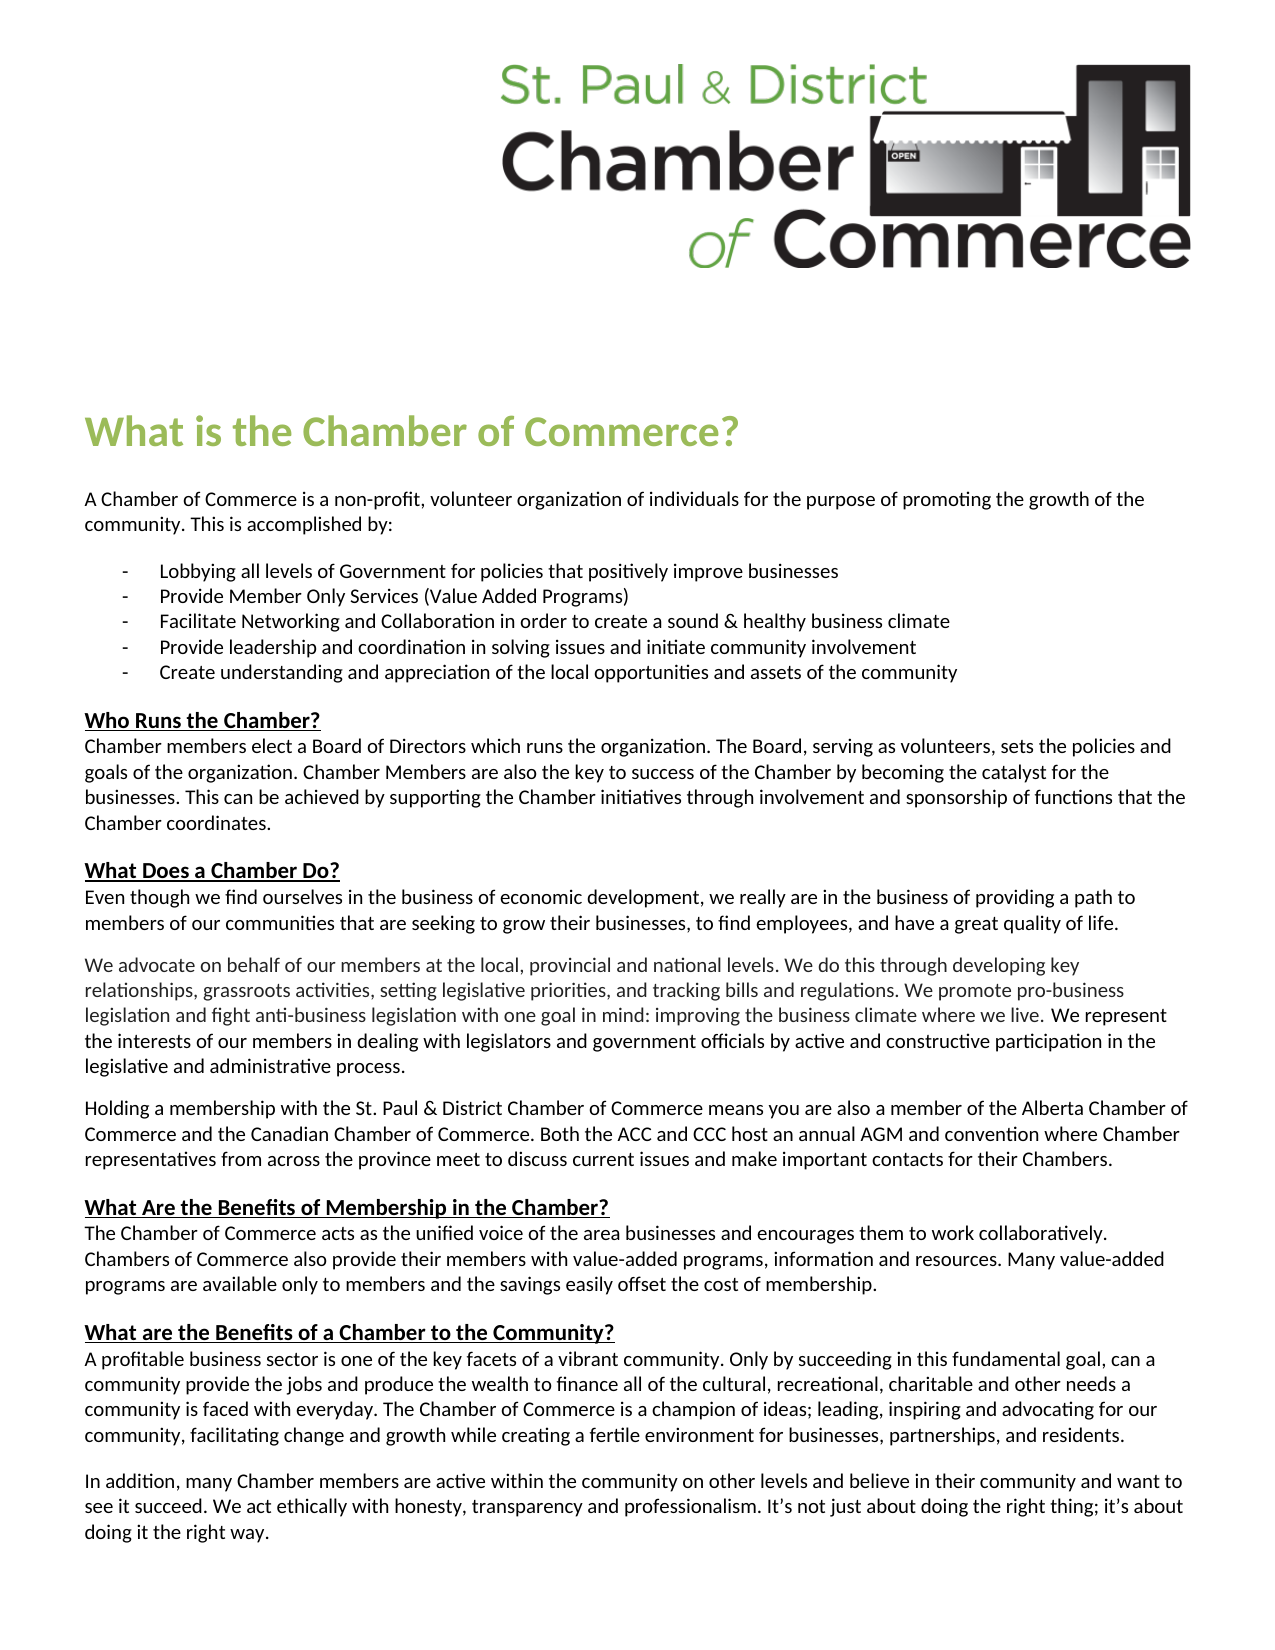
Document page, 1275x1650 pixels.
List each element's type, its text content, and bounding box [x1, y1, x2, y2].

text What Are the Benefits of Membership in the Chamber? [84, 1193, 1191, 1221]
list Provide leadership and coordination in solving issues and initiate community involvement [122, 634, 1191, 659]
text Holding a membership with the St. Paul & District Chamber of Commerce means you are also a member of the Alberta Chamber of Commerce and the Canadian Chamber of Commerce. Both the ACC and CCC host an annual AGM and convention where Chamber representatives from across the province meet to discuss current issues and make important contacts for their Chambers. [84, 1096, 1191, 1172]
text What is the Chamber of Commerce? [84, 404, 1191, 457]
text A profitable business sector is one of the key facets of a vibrant community. Only by succeeding in this fundamental goal, can a community provide the jobs and produce the wealth to finance all of the cultural, recreational, charitable and other needs a community is faced with everyday. The Chamber of Commerce is a champion of ideas; leading, inspiring and advocating for our community, facilitating change and growth while creating a fertile environment for businesses, partnerships, and residents. [84, 1346, 1191, 1447]
list Provide Member Only Services (Value Added Programs) [122, 583, 1191, 609]
text Chamber members elect a Board of Directors which runs the organization. The Board, serving as volunteers, sets the policies and goals of the organization. Chamber Members are also the key to success of the Chamber by becoming the catalyst for the businesses. This can be achieved by supporting the Chamber initiatives through involvement and sponsorship of functions that the Chamber coordinates. [84, 734, 1191, 835]
text A Chamber of Commerce is a non-profit, volunteer organization of individuals for the purpose of promoting the growth of the community. This is accomplished by: [84, 486, 1191, 537]
text In addition, many Chamber members are active within the community on other levels and believe in their community and want to see it succeed. We act ethically with honesty, transparency and professionalism. It’s not just about doing the right thing; it’s about doing it the right way. [84, 1468, 1191, 1544]
list Create understanding and appreciation of the local opportunities and assets of the community [122, 659, 1191, 685]
picture [500, 64, 1191, 268]
text What Does a Chamber Do? [84, 856, 1191, 884]
list Lobbying all levels of Government for policies that positively improve businesses [122, 558, 1191, 583]
text We advocate on behalf of our members at the local, provincial and national levels. We do this through developing key relationships, grassroots activities, setting legislative priorities, and tracking bills and regulations. We promote pro-business legislation and fight anti-business legislation with one goal in mind: improving the business climate where we live. We represent the interests of our members in dealing with legislators and government officials by active and constructive participation in the legislative and administrative process. [84, 952, 1191, 1079]
text Who Runs the Chamber? [84, 706, 1191, 734]
list Facilitate Networking and Collaboration in order to create a sound & healthy business climate [122, 609, 1191, 634]
text The Chamber of Commerce acts as the unified voice of the area businesses and encourages them to work collaboratively. Chambers of Commerce also provide their members with value-added programs, information and resources. Many value-added programs are available only to members and the savings easily offset the cost of membership. [84, 1221, 1191, 1297]
text What are the Benefits of a Chamber to the Community? [84, 1318, 1191, 1346]
text Even though we find ourselves in the business of economic development, we really are in the business of providing a path to members of our communities that are seeking to grow their businesses, to find employees, and have a great quality of life. [84, 884, 1191, 935]
